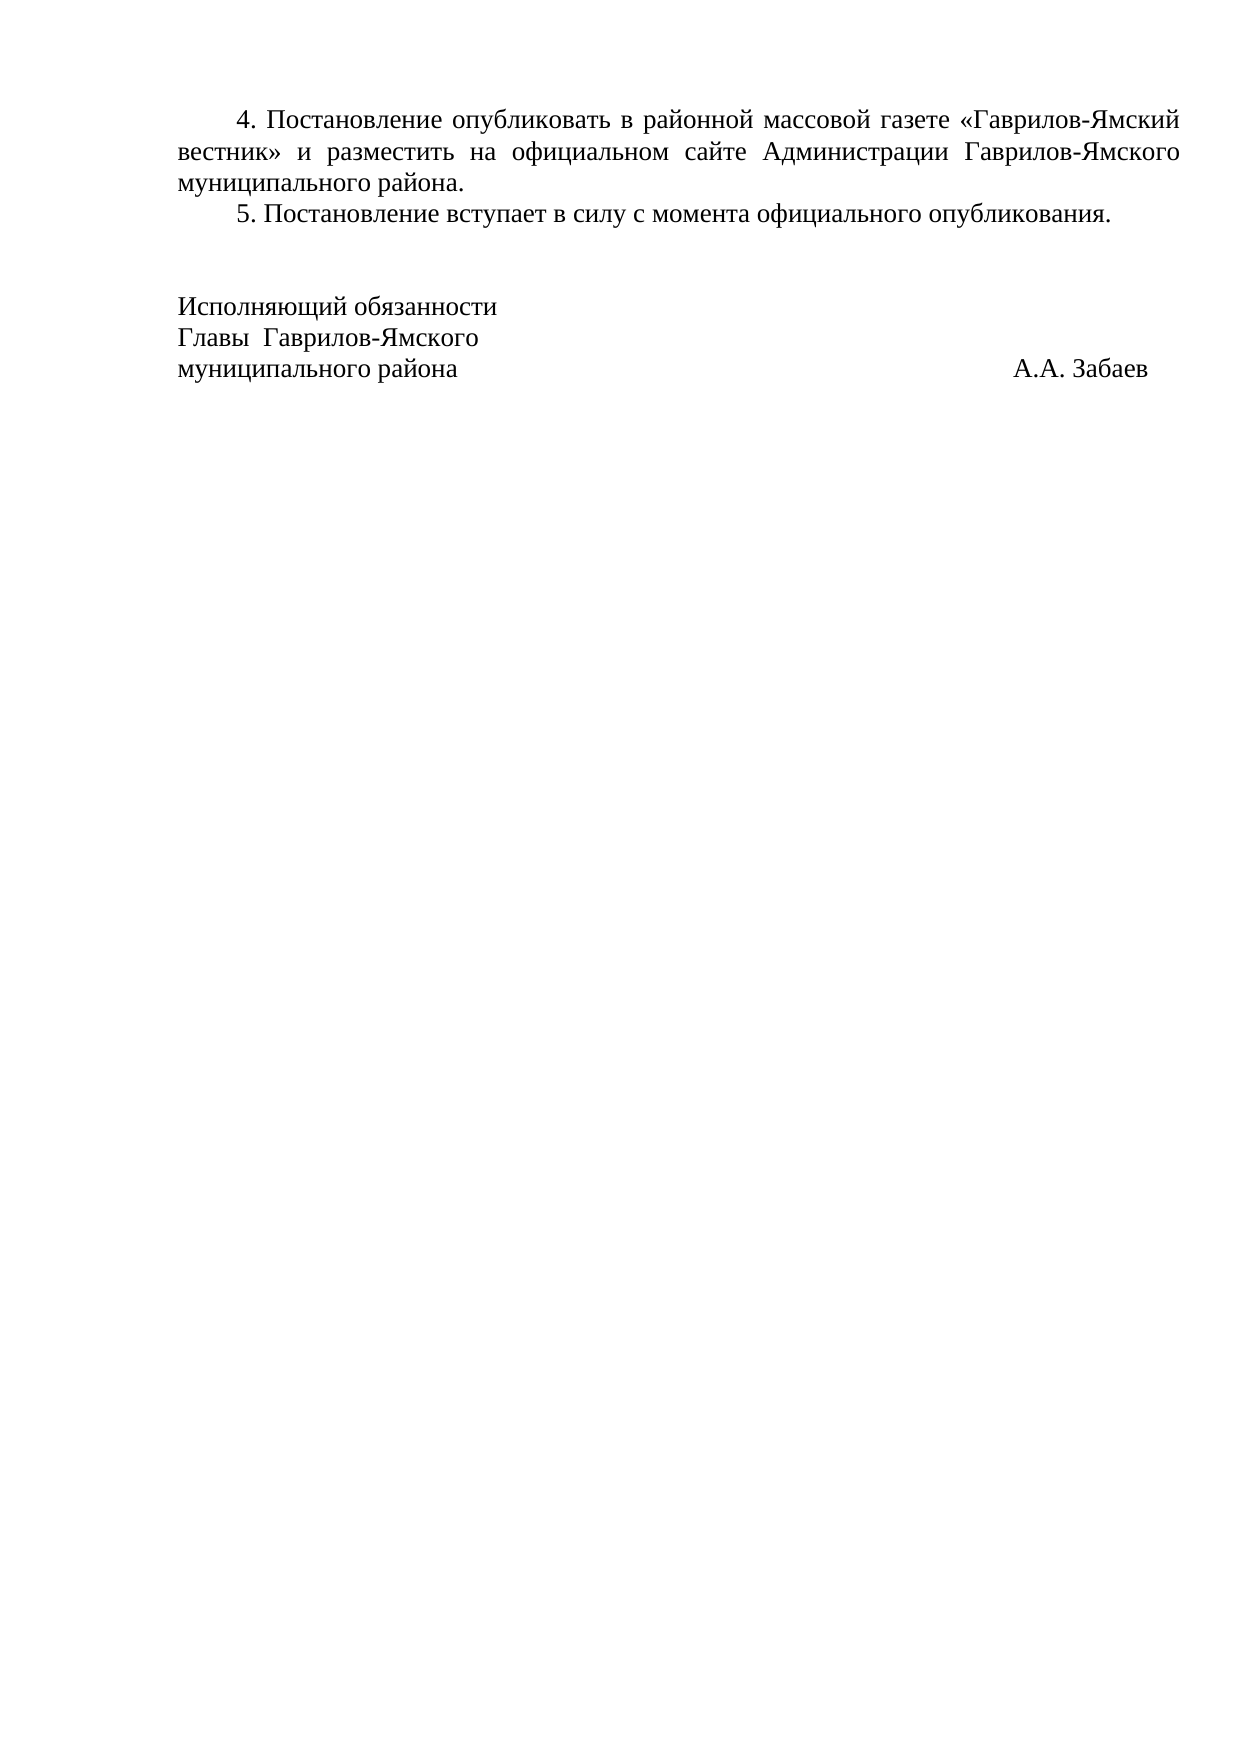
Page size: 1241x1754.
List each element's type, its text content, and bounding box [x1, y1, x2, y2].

text Исполняющий обязанности [177, 290, 1181, 321]
text Главы Гаврилов-Ямского [177, 321, 1181, 353]
text муниципального района А.А. Забаев [177, 353, 1181, 384]
text 4. Постановление опубликовать в районной массовой газете «Гаврилов-Ямский вестник» и разместить на официальном сайте Администрации Гаврилов-Ямского муниципального района. [177, 103, 1181, 197]
subtitle 5. Постановление вступает в силу с момента официального опубликования. [177, 197, 1181, 228]
